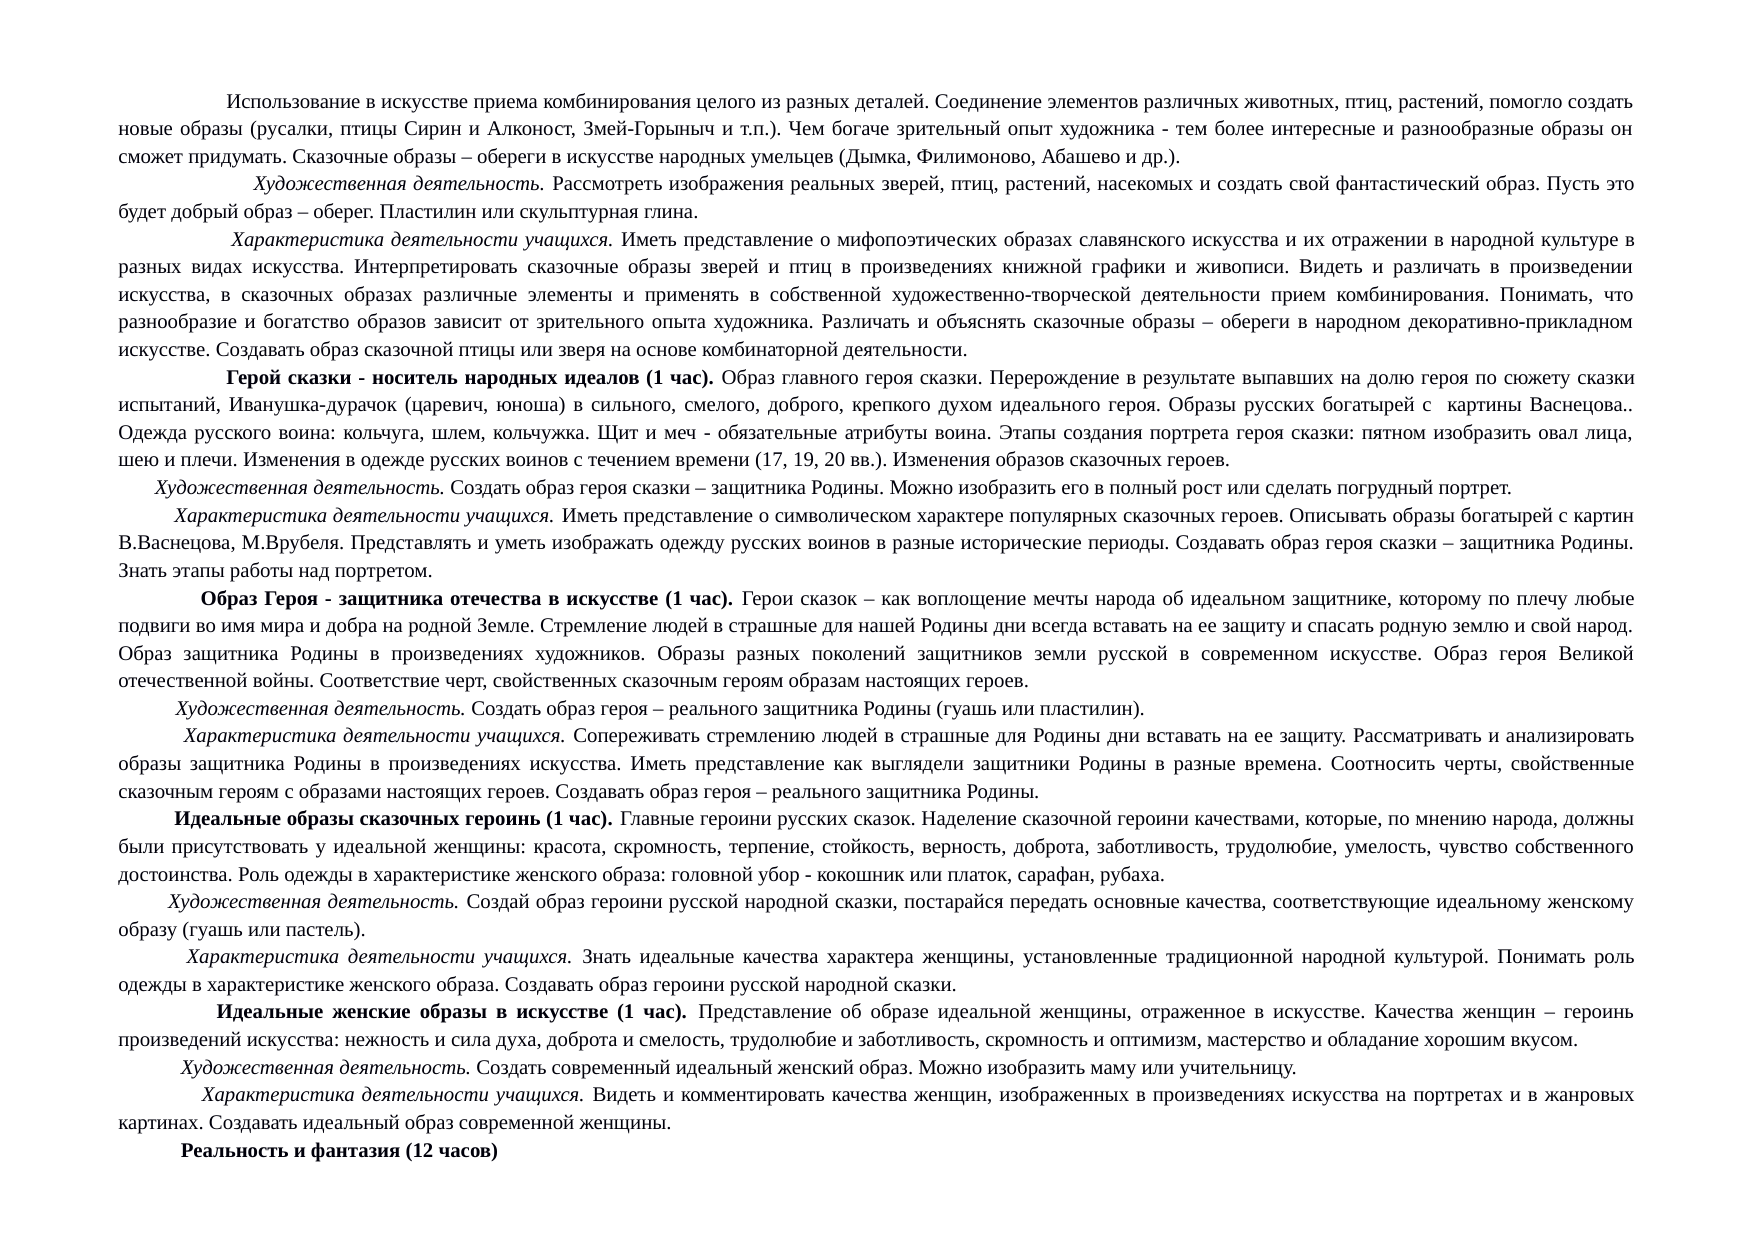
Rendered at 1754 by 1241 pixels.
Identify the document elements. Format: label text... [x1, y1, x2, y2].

text Художественная деятельность. Создай образ героини русской народной сказки, постарайся передать основные качества, соответствующие идеальному женскому образу (гуашь или пастель). [118, 889, 1636, 941]
text Характеристика деятельности учащихся. Знать идеальные качества характера женщины, установленные традиционной народной культурой. Понимать роль одежды в характеристике женского образа. Создавать образ героини русской народной сказки. [118, 944, 1636, 996]
text Художественная деятельность. Создать образ героя сказки – защитника Родины. Можно изобразить его в полный рост или сделать погрудный портрет. [118, 475, 1636, 499]
text Реальность и фантазия (12 часов) [118, 1137, 1636, 1162]
text Образ Героя - защитника отечества в искусстве (1 час). Герои сказок – как воплощение мечты народа об идеальном защитнике, которому по плечу любые подвиги во имя мира и добра на родной Земле. Стремление людей в страшные для нашей Родины дни всегда вставать на ее защиту и спасать родную землю и свой народ. Образ защитника Родины в произведениях художников. Образы разных поколений защитников земли русской в современном искусстве. Образ героя Великой отечественной войны. Соответствие черт, свойственных сказочным героям образам настоящих героев. [118, 585, 1636, 692]
text Идеальные образы сказочных героинь (1 час). Главные героини русских сказок. Наделение сказочной героини качествами, которые, по мнению народа, должны были присутствовать у идеальной женщины: красота, скромность, терпение, стойкость, верность, доброта, заботливость, трудолюбие, умелость, чувство собственного достоинства. Роль одежды в характеристике женского образа: головной убор - кокошник или платок, сарафан, рубаха. [118, 806, 1636, 886]
text Характеристика деятельности учащихся. Иметь представление о мифопоэтических образах славянского искусства и их отражении в народной культуре в разных видах искусства. Интерпретировать сказочные образы зверей и птиц в произведениях книжной графики и живописи. Видеть и различать в произведении искусства, в сказочных образах различные элементы и применять в собственной художественно-творческой деятельности прием комбинирования. Понимать, что разнообразие и богатство образов зависит от зрительного опыта художника. Различать и объяснять сказочные образы – обереги в народном декоративно-прикладном искусстве. Создавать образ сказочной птицы или зверя на основе комбинаторной деятельности. [118, 227, 1636, 361]
text Идеальные женские образы в искусстве (1 час). Представление об образе идеальной женщины, отраженное в искусстве. Качества женщин – героинь произведений искусства: нежность и сила духа, доброта и смелость, трудолюбие и заботливость, скромность и оптимизм, мастерство и обладание хорошим вкусом. [118, 999, 1636, 1051]
text Художественная деятельность. Создать современный идеальный женский образ. Можно изобразить маму или учительницу. [118, 1055, 1636, 1079]
text Герой сказки - носитель народных идеалов (1 час). Образ главного героя сказки. Перерождение в результате выпавших на долю героя по сюжету сказки испытаний, Иванушка-дурачок (царевич, юноша) в сильного, смелого, доброго, крепкого духом идеального героя. Образы русских богатырей с картины Васнецова.. Одежда русского воина: кольчуга, шлем, кольчужка. Щит и меч - обязательные атрибуты воина. Этапы создания портрета героя сказки: пятном изобразить овал лица, шею и плечи. Изменения в одежде русских воинов с течением времени (17, 19, 20 вв.). Изменения образов сказочных героев. [118, 364, 1636, 471]
text Художественная деятельность. Создать образ героя – реального защитника Родины (гуашь или пластилин). [118, 696, 1636, 720]
text Художественная деятельность. Рассмотреть изображения реальных зверей, птиц, растений, насекомых и создать свой фантастический образ. Пусть это будет добрый образ – оберег. Пластилин или скульптурная глина. [118, 171, 1636, 223]
text Характеристика деятельности учащихся. Видеть и комментировать качества женщин, изображенных в произведениях искусства на портретах и в жанровых картинах. Создавать идеальный образ современной женщины. [118, 1082, 1636, 1134]
text Характеристика деятельности учащихся. Сопереживать стремлению людей в страшные для Родины дни вставать на ее защиту. Рассматривать и анализировать образы защитника Родины в произведениях искусства. Иметь представление как выглядели защитники Родины в разные времена. Соотносить черты, свойственные сказочным героям с образами настоящих героев. Создавать образ героя – реального защитника Родины. [118, 723, 1636, 803]
text Использование в искусстве приема комбинирования целого из разных деталей. Соединение элементов различных животных, птиц, растений, помогло создать новые образы (русалки, птицы Сирин и Алконост, Змей-Горыныч и т.п.). Чем богаче зрительный опыт художника - тем более интересные и разнообразные образы он сможет придумать. Сказочные образы – обереги в искусстве народных умельцев (Дымка, Филимоново, Абашево и др.). [118, 88, 1636, 168]
text Характеристика деятельности учащихся. Иметь представление о символическом характере популярных сказочных героев. Описывать образы богатырей с картин В.Васнецова, М.Врубеля. Представлять и уметь изображать одежду русских воинов в разные исторические периоды. Создавать образ героя сказки – защитника Родины. Знать этапы работы над портретом. [118, 503, 1636, 582]
